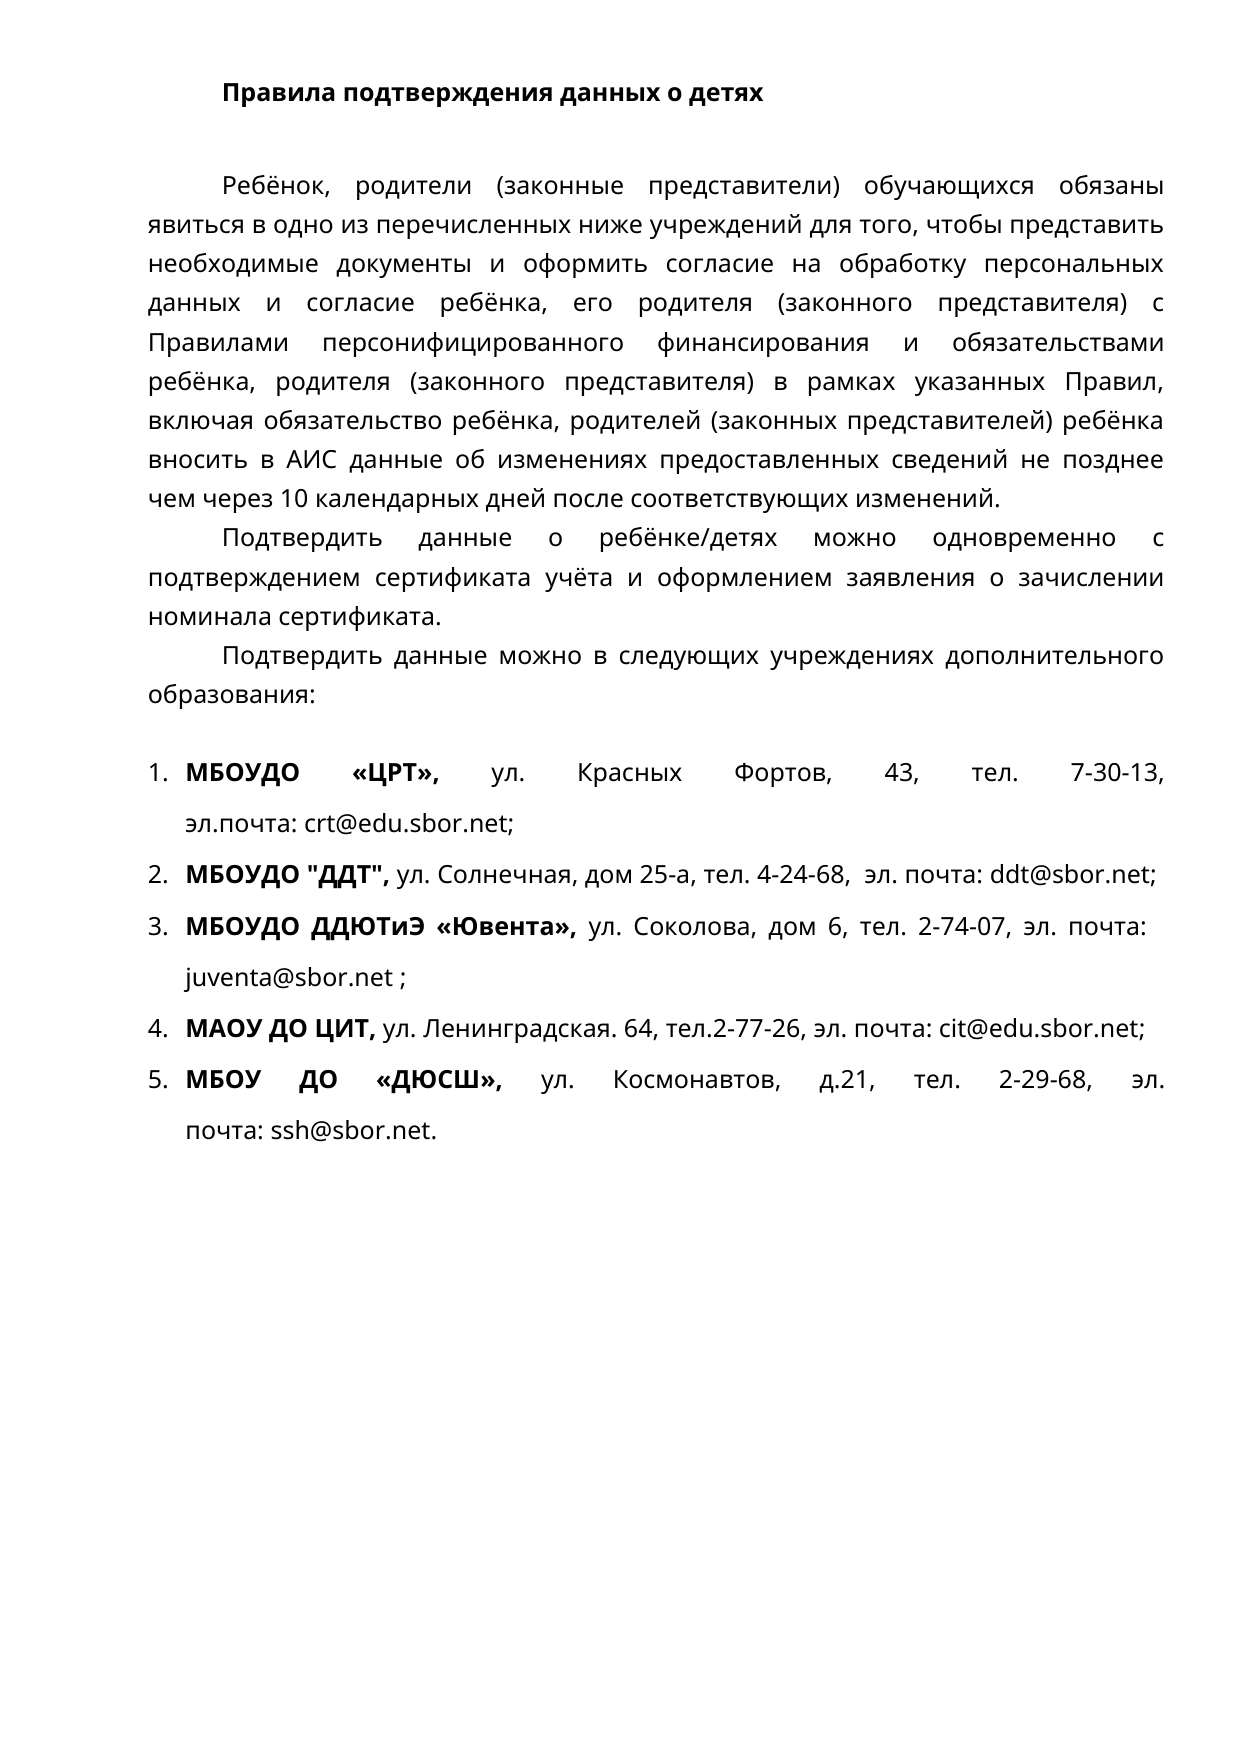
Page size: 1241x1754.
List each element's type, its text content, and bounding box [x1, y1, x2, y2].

list МБОУДО "ДДТ", ул. Солнечная, дом 25-а, тел. 4-24-68, эл. почта: ddt@sbor.net; [148, 857, 1165, 891]
text Ребёнок, родители (законные представители) обучающихся обязаны явиться в одно из перечисленных ниже учреждений для того, чтобы представить необходимые документы и оформить согласие на обработку персональных данных и согласие ребёнка, его родителя (законного представителя) с Правилами персонифицированного финансирования и обязательствами ребёнка, родителя (законного представителя) в рамках указанных Правил, включая обязательство ребёнка, родителей (законных представителей) ребёнка вносить в АИС данные об изменениях предоставленных сведений не позднее чем через 10 календарных дней после соответствующих изменений. [148, 168, 1165, 515]
list МАОУ ДО ЦИТ, ул. Ленинградская. 64, тел.2-77-26, эл. почта: cit@edu.sbor.net; [148, 1010, 1165, 1044]
text Подтвердить данные можно в следующих учреждениях дополнительного образования: [148, 638, 1165, 711]
text Правила подтверждения данных о детях [148, 75, 1165, 109]
text Подтвердить данные о ребёнке/детях можно одновременно с подтверждением сертификата учёта и оформлением заявления о зачислении номинала сертификата. [148, 520, 1165, 632]
list МБОУДО «ЦРТ», ул. Красных Фортов, 43, тел. 7-30-13, эл.почта: crt@edu.sbor.net; [148, 755, 1165, 840]
list МБОУДО ДДЮТиЭ «Ювента», ул. Соколова, дом 6, тел. 2-74-07, эл. почта: juventa@sbor.net ; [148, 908, 1165, 993]
list МБОУ ДО «ДЮСШ», ул. Космонавтов, д.21, тел. 2-29-68, эл. почта: ssh@sbor.net. [148, 1061, 1165, 1146]
